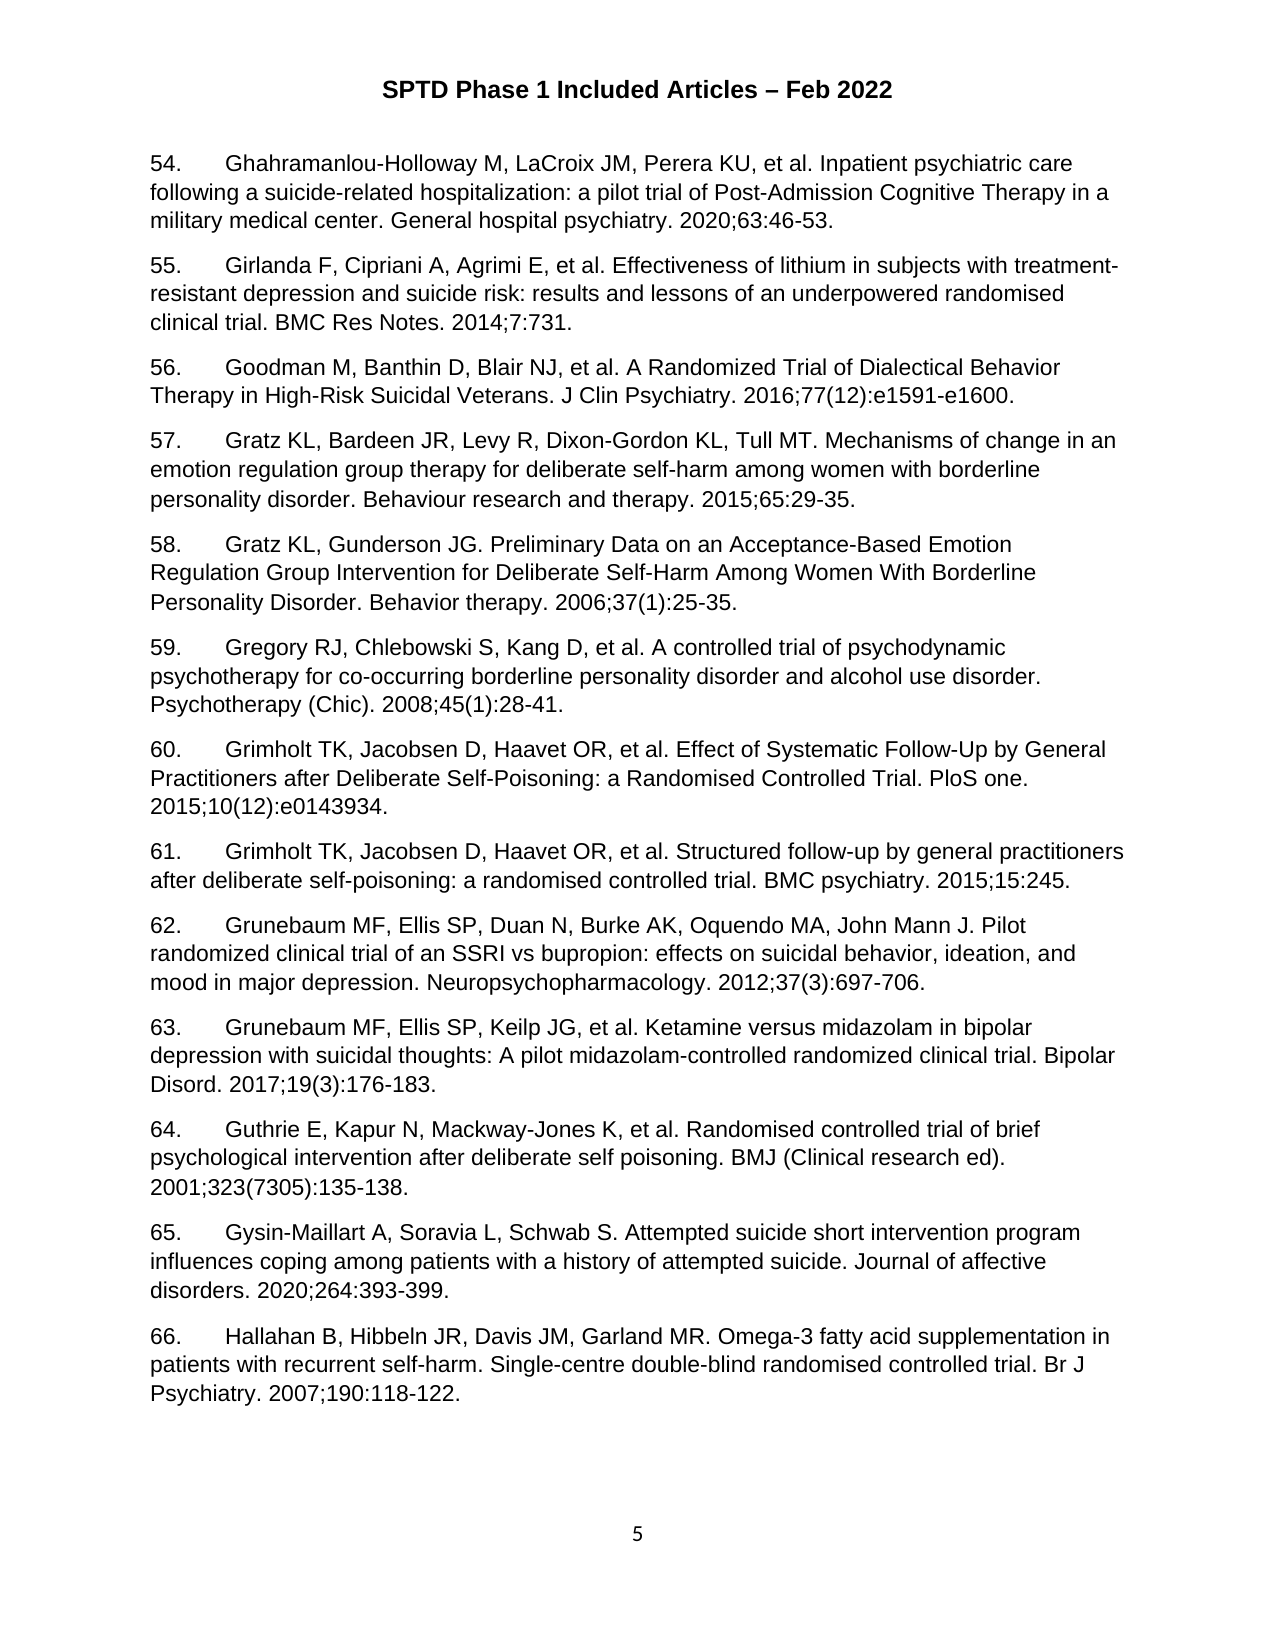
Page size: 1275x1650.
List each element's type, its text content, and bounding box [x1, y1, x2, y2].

text 64. Guthrie E, Kapur N, Mackway-Jones K, et al. Randomised controlled trial of brief psychological intervention after deliberate self poisoning. BMJ (Clinical research ed). 2001;323(7305):135‐138. [150, 1116, 1125, 1200]
text 62. Grunebaum MF, Ellis SP, Duan N, Burke AK, Oquendo MA, John Mann J. Pilot randomized clinical trial of an SSRI vs bupropion: effects on suicidal behavior, ideation, and mood in major depression. Neuropsychopharmacology. 2012;37(3):697-706. [150, 912, 1125, 995]
text 57. Gratz KL, Bardeen JR, Levy R, Dixon-Gordon KL, Tull MT. Mechanisms of change in an emotion regulation group therapy for deliberate self-harm among women with borderline personality disorder. Behaviour research and therapy. 2015;65:29‐35. [150, 427, 1125, 512]
text 54. Ghahramanlou-Holloway M, LaCroix JM, Perera KU, et al. Inpatient psychiatric care following a suicide-related hospitalization: a pilot trial of Post-Admission Cognitive Therapy in a military medical center. General hospital psychiatry. 2020;63:46-53. [150, 150, 1125, 233]
text 61. Grimholt TK, Jacobsen D, Haavet OR, et al. Structured follow-up by general practitioners after deliberate self-poisoning: a randomised controlled trial. BMC psychiatry. 2015;15:245. [150, 838, 1125, 893]
text 65. Gysin-Maillart A, Soravia L, Schwab S. Attempted suicide short intervention program influences coping among patients with a history of attempted suicide. Journal of affective disorders. 2020;264:393‐399. [150, 1219, 1125, 1304]
text 63. Grunebaum MF, Ellis SP, Keilp JG, et al. Ketamine versus midazolam in bipolar depression with suicidal thoughts: A pilot midazolam-controlled randomized clinical trial. Bipolar Disord. 2017;19(3):176-183. [150, 1014, 1125, 1097]
text 58. Gratz KL, Gunderson JG. Preliminary Data on an Acceptance-Based Emotion Regulation Group Intervention for Deliberate Self-Harm Among Women With Borderline Personality Disorder. Behavior therapy. 2006;37(1):25‐35. [150, 531, 1125, 616]
text 60. Grimholt TK, Jacobsen D, Haavet OR, et al. Effect of Systematic Follow-Up by General Practitioners after Deliberate Self-Poisoning: a Randomised Controlled Trial. PloS one. 2015;10(12):e0143934. [150, 736, 1125, 819]
text 56. Goodman M, Banthin D, Blair NJ, et al. A Randomized Trial of Dialectical Behavior Therapy in High-Risk Suicidal Veterans. J Clin Psychiatry. 2016;77(12):e1591-e1600. [150, 354, 1125, 409]
text 66. Hallahan B, Hibbeln JR, Davis JM, Garland MR. Omega-3 fatty acid supplementation in patients with recurrent self-harm. Single-centre double-blind randomised controlled trial. Br J Psychiatry. 2007;190:118-122. [150, 1323, 1125, 1406]
text 59. Gregory RJ, Chlebowski S, Kang D, et al. A controlled trial of psychodynamic psychotherapy for co-occurring borderline personality disorder and alcohol use disorder. Psychotherapy (Chic). 2008;45(1):28-41. [150, 634, 1125, 718]
text 55. Girlanda F, Cipriani A, Agrimi E, et al. Effectiveness of lithium in subjects with treatment-resistant depression and suicide risk: results and lessons of an underpowered randomised clinical trial. BMC Res Notes. 2014;7:731. [150, 252, 1125, 335]
